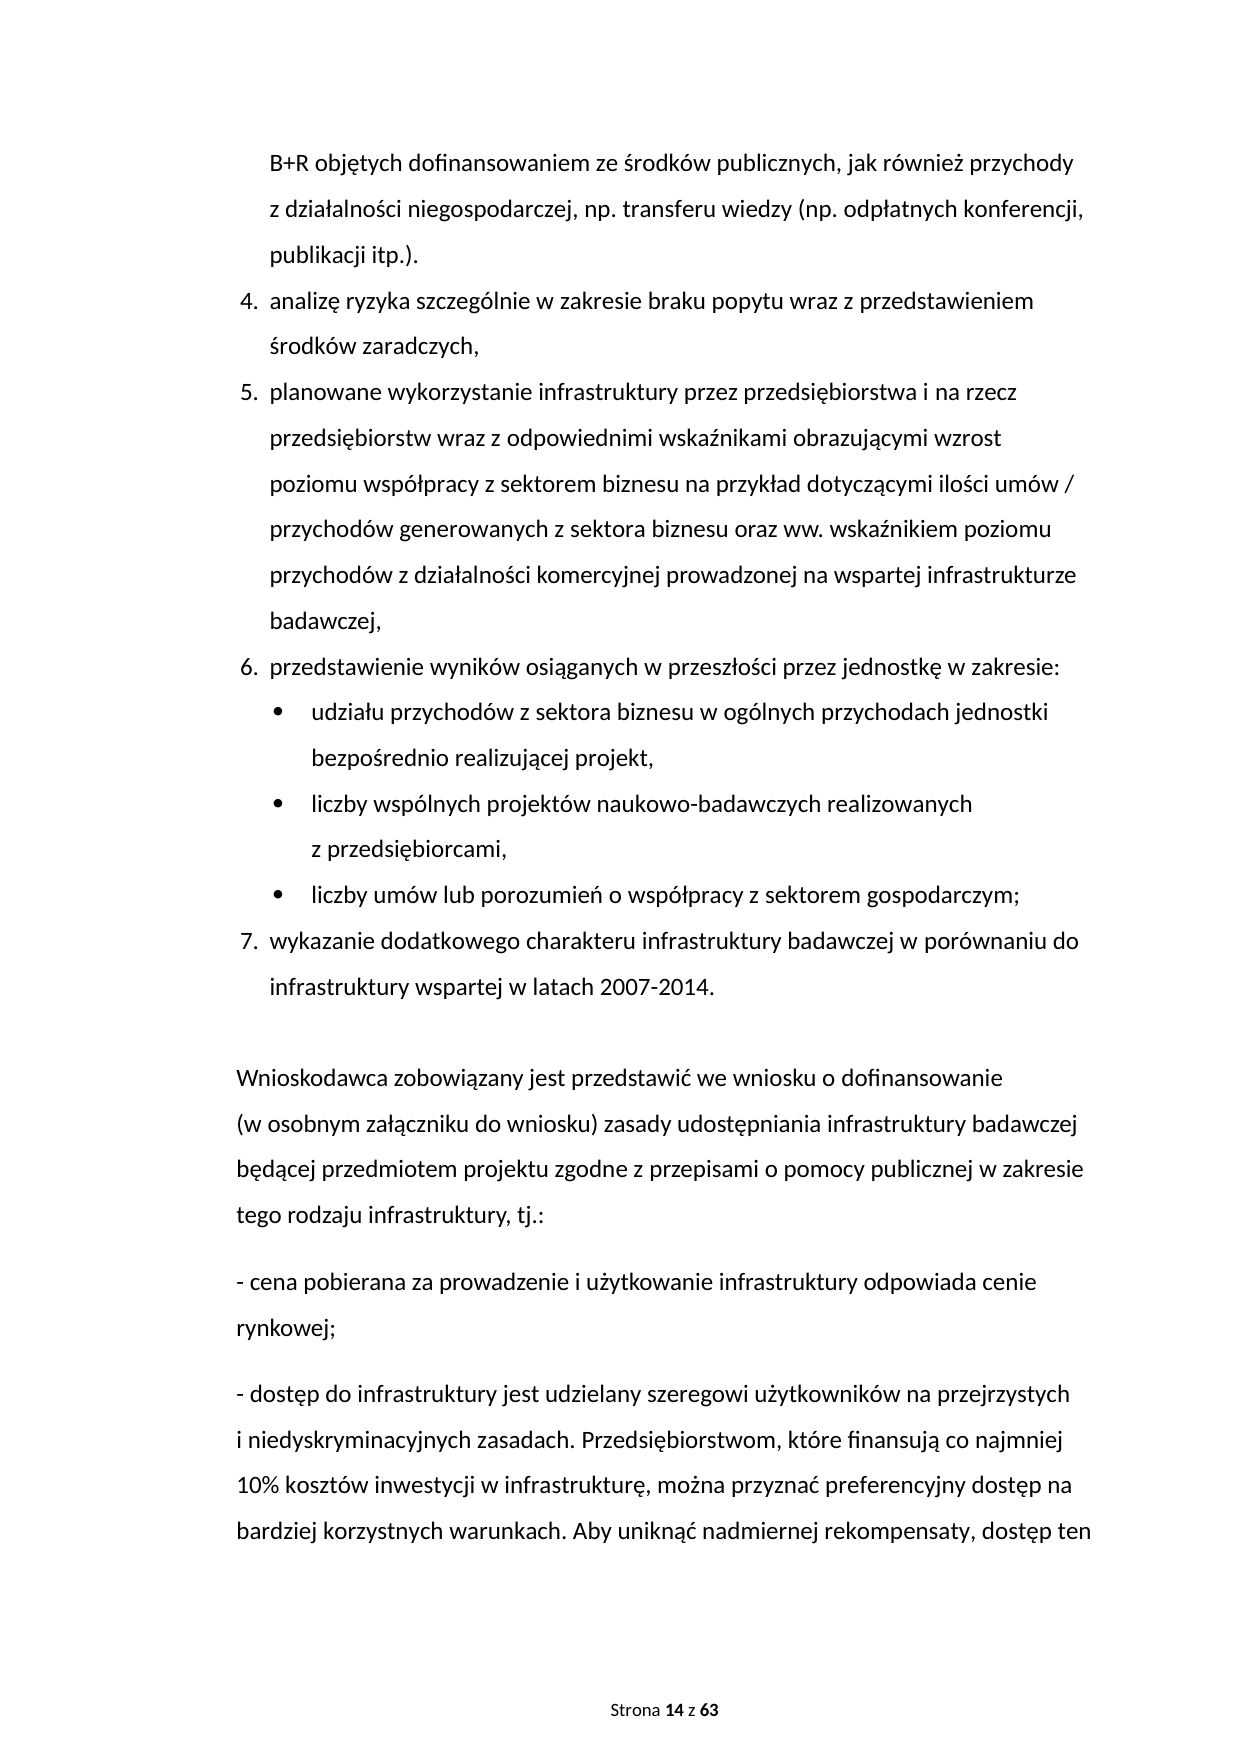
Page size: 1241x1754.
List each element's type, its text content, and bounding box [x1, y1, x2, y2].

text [236, 1378, 1093, 1546]
list planowane wykorzystanie infrastruktury przez przedsiębiorstwa i na rzecz przedsiębiorstw wraz z odpowiednimi wskaźnikami obrazującymi wzrost poziomu współpracy z sektorem biznesu na przykład dotyczącymi ilości umów / przychodów generowanych z sektora biznesu oraz ww. wskaźnikiem poziomu przychodów z działalności komercyjnej prowadzonej na wspartej infrastrukturze badawczej, [240, 376, 1093, 635]
text Wnioskodawca zobowiązany jest przedstawić we wniosku o dofinansowanie (w osobnym załączniku do wniosku) zasady udostępniania infrastruktury badawczej będącej przedmiotem projektu zgodne z przepisami o pomocy publicznej w zakresie tego rodzaju infrastruktury, tj.: [236, 1062, 1093, 1230]
list przedstawienie wyników osiąganych w przeszłości przez jednostkę w zakresie: [240, 651, 1093, 681]
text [269, 148, 1093, 269]
text - cena pobierana za prowadzenie i użytkowanie infrastruktury odpowiada cenie rynkowej; [236, 1266, 1093, 1342]
list liczby umów lub porozumień o współpracy z sektorem gospodarczym; [274, 879, 1093, 910]
list wykazanie dodatkowego charakteru infrastruktury badawczej w porównaniu do infrastruktury wspartej w latach 2007-2014. [240, 925, 1093, 1001]
list analizę ryzyka szczególnie w zakresie braku popytu wraz z przedstawieniem środków zaradczych, [240, 285, 1093, 361]
list udziału przychodów z sektora biznesu w ogólnych przychodach jednostki bezpośrednio realizującej projekt, [274, 696, 1093, 773]
list liczby wspólnych projektów naukowo-badawczych realizowanych z przedsiębiorcami, [274, 788, 1093, 864]
